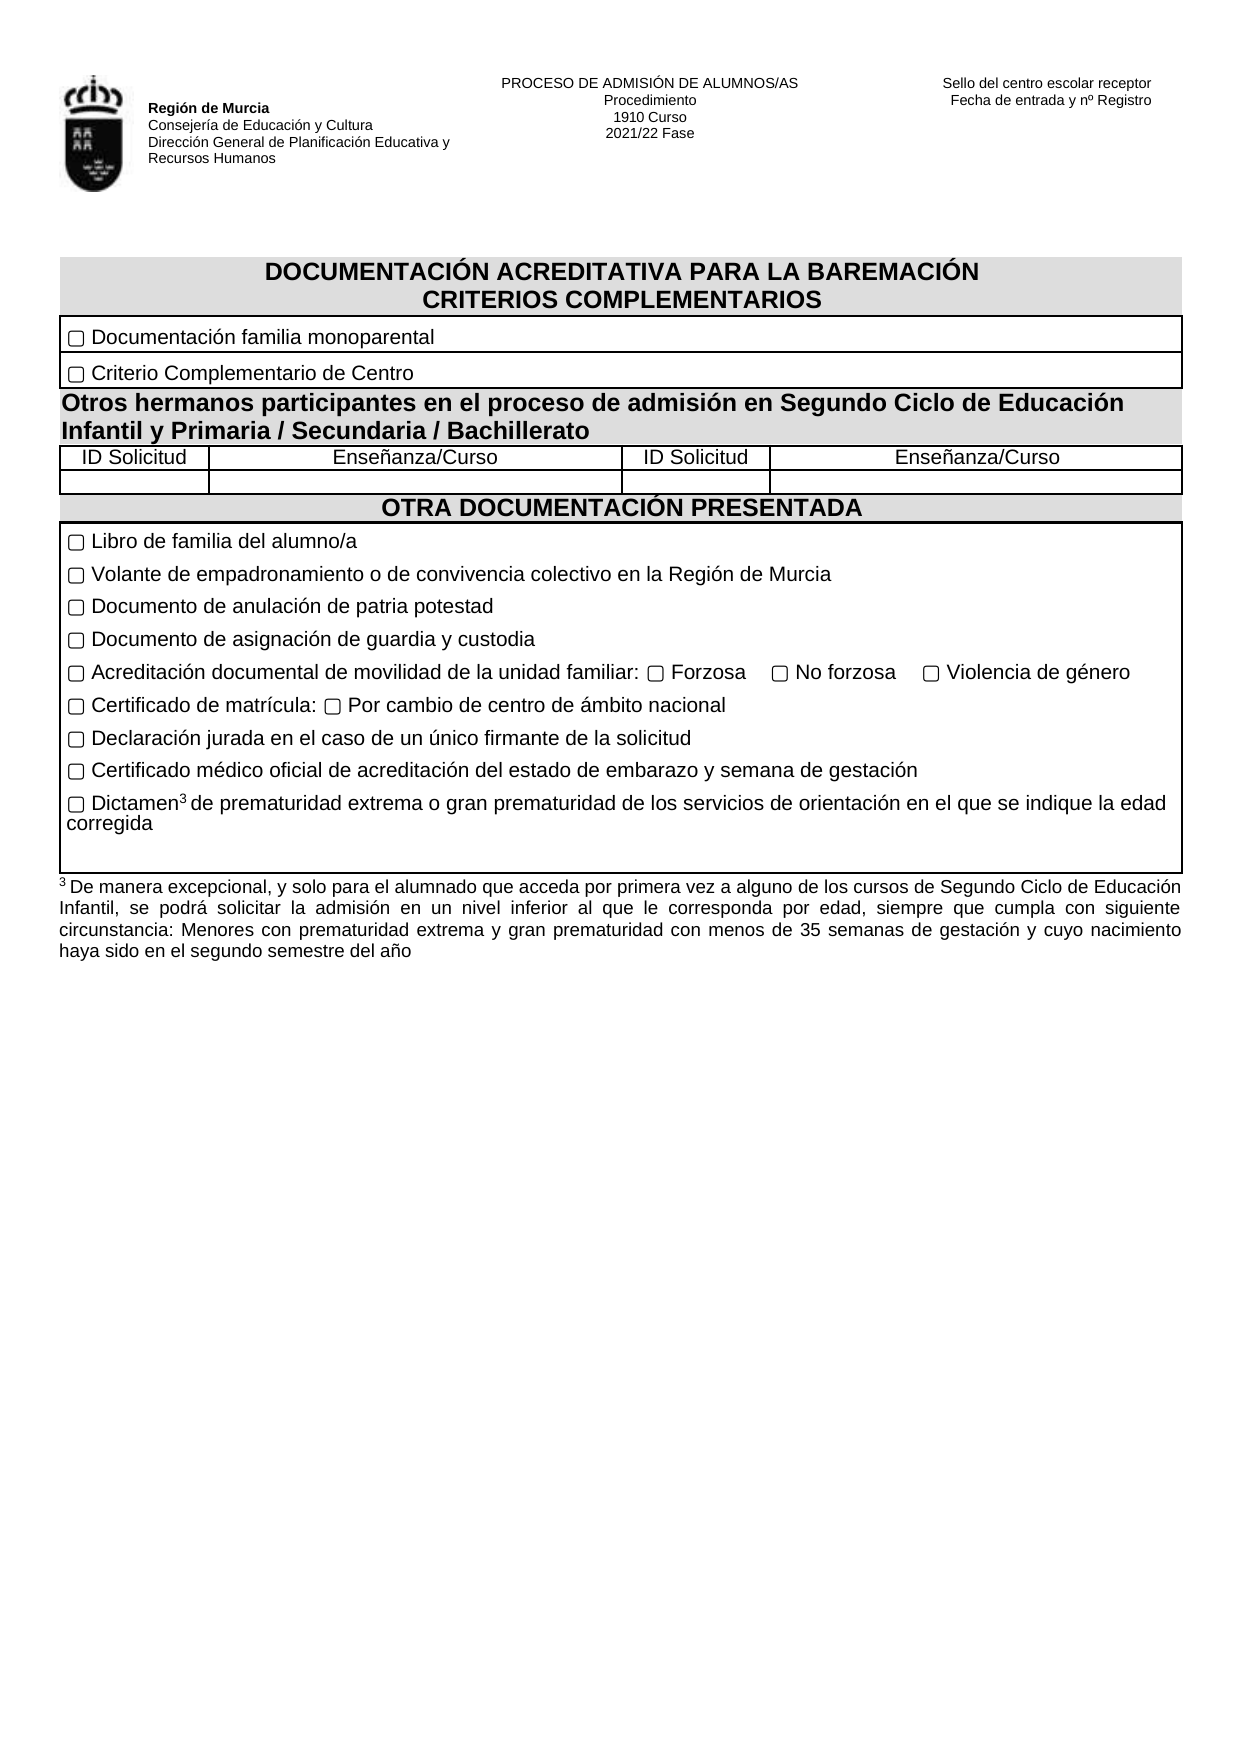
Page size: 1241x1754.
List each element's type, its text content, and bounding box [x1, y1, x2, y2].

table_cell ID Solicitud [61, 447, 208, 468]
table_cell Otros hermanos participantes en el proceso de admisión en Segundo Ciclo de Educación Infantil y Primaria / Secundaria / Bachillerato [60, 389, 1182, 444]
table_cell OTRA DOCUMENTACIÓN PRESENTADA [60, 495, 1182, 521]
text 3 De manera excepcional, y solo para el alumnado que acceda por primera vez a alguno de los cursos de Segundo Ciclo de Educación Infantil, se podrá solicitar la admisión en un nivel inferior al que le corresponda por edad, siempre que cumpla con siguiente circunstancia: Menores con prematuridad extrema y gran prematuridad con menos de 35 semanas de gestación y cuyo nacimiento haya sido en el segundo semestre del año [59, 874, 1182, 962]
table_cell ▢ Criterio Complementario de Centro [61, 353, 1181, 387]
table_cell [210, 471, 621, 492]
table_cell Enseñanza/Curso [210, 447, 621, 468]
picture [58, 75, 134, 192]
table_cell [61, 471, 208, 492]
table_cell Enseñanza/Curso [771, 447, 1181, 468]
table_cell ID Solicitud [623, 447, 769, 468]
table_cell [623, 471, 769, 492]
table_cell ▢ Documentación familia monoparental [61, 317, 1181, 351]
table_cell ▢ Libro de familia del alumno/a ▢ Volante de empadronamiento o de convivencia colectivo en la Región de Murcia ▢ Documento de anulación de patria potestad ▢ Documento de asignación de guardia y custodia ▢ Acreditación documental de movilidad de la unidad familiar: ▢ Forzosa ▢ No forzosa ▢ Violencia de género ▢ Certificado de matrícula: ▢ Por cambio de centro de ámbito nacional ▢ Declaración jurada en el caso de un único firmante de la solicitud ▢ Certificado médico oficial de acreditación del estado de embarazo y semana de gestación ▢ Dictamen3 de prematuridad extrema o gran prematuridad de los servicios de orientación en el que se indique la edad corregida [61, 524, 1181, 872]
table_cell [771, 471, 1181, 492]
table_header DOCUMENTACIÓN ACREDITATIVA PARA LA BAREMACIÓN CRITERIOS COMPLEMENTARIOS [60, 257, 1182, 315]
